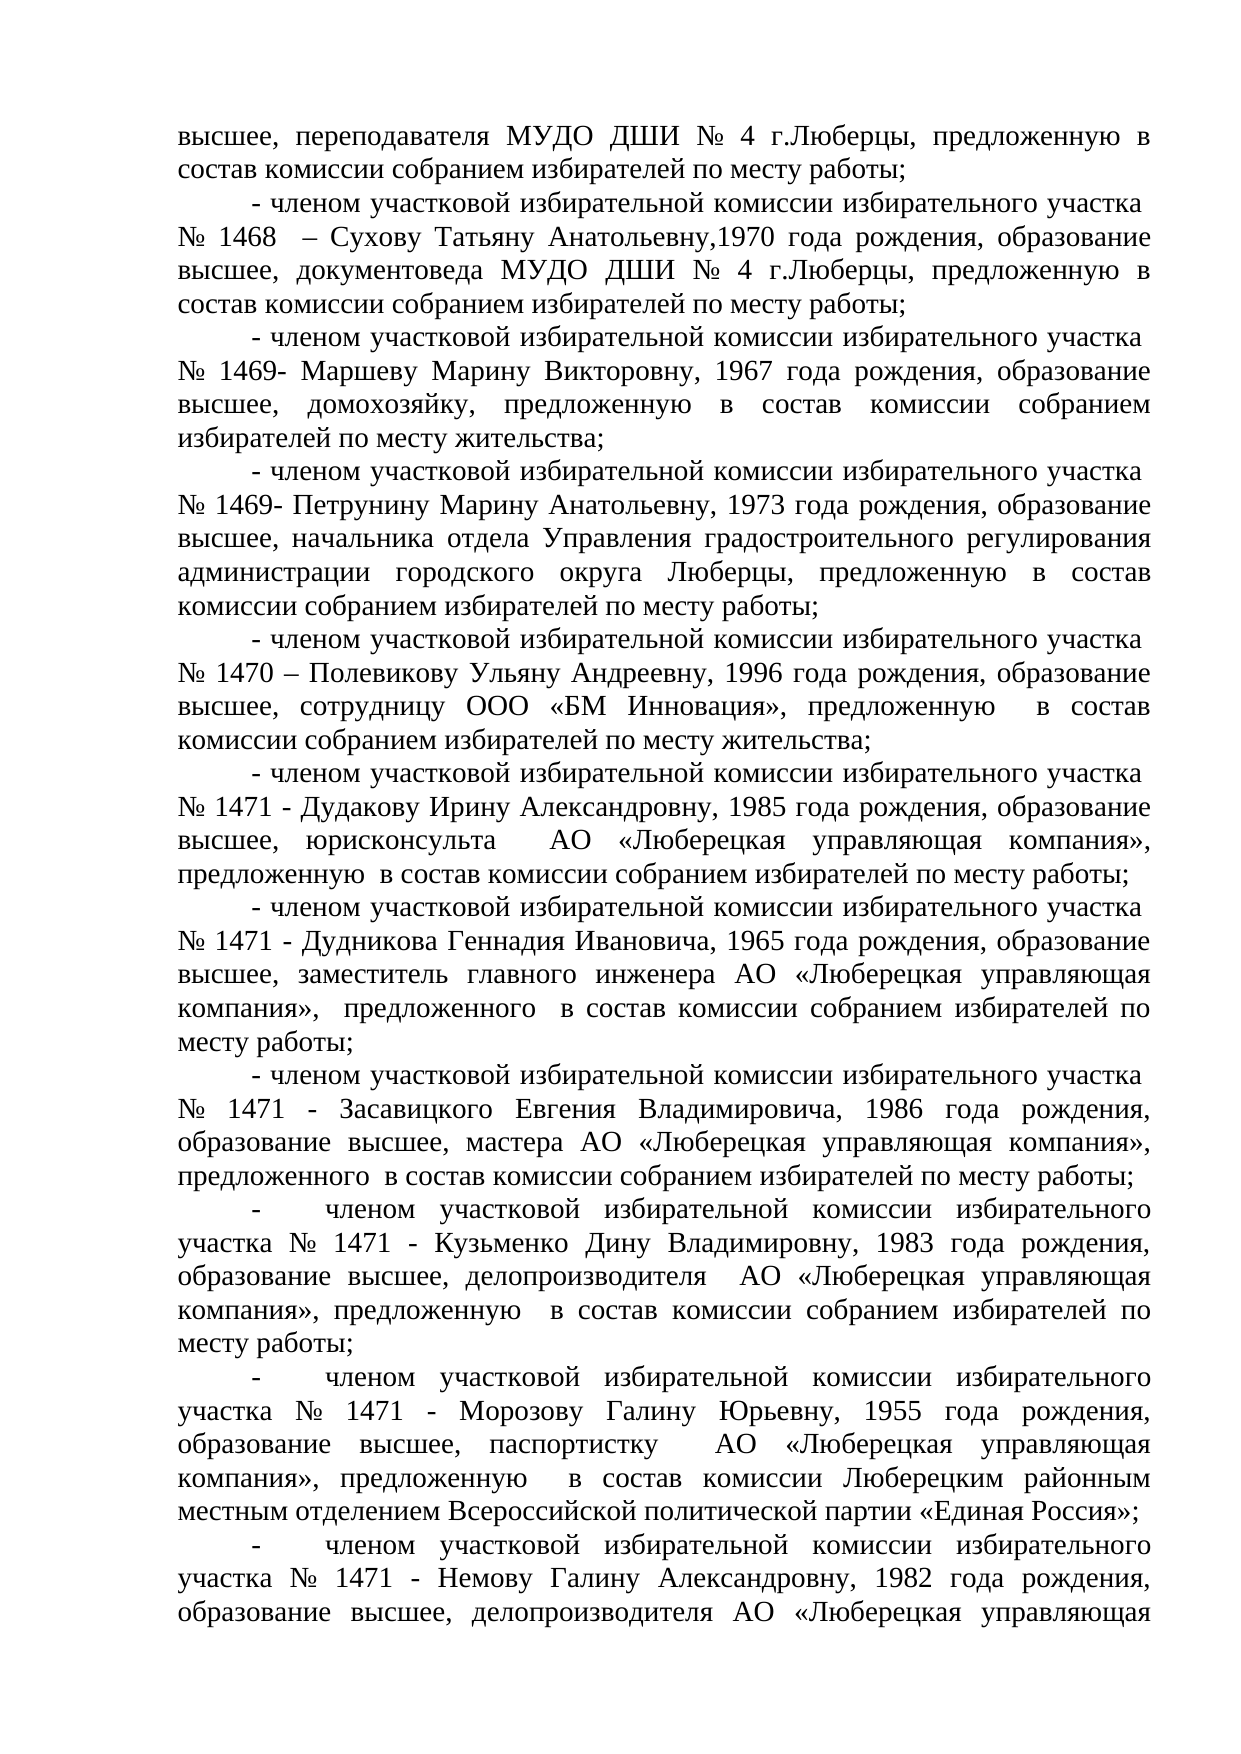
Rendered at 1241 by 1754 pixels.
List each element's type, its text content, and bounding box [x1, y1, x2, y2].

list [177, 1527, 1152, 1627]
text - членом участковой избирательной комиссии избирательного участка № 1469- Маршеву Марину Викторовну, 1967 года рождения, образование высшее, домохозяйку, предложенную в состав комиссии собранием избирателей по месту жительства; [177, 319, 1152, 453]
list членом участковой избирательной комиссии избирательного участка № 1471 - Морозову Галину Юрьевну, 1955 года рождения, образование высшее, паспортистку АО «Люберецкая управляющая компания», предложенную в состав комиссии Люберецким районным местным отделением Всероссийской политической партии «Единая Россия»; [177, 1359, 1152, 1527]
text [177, 118, 1152, 185]
text - членом участковой избирательной комиссии избирательного участка № 1468 – Сухову Татьяну Анатольевну,1970 года рождения, образование высшее, документоведа МУДО ДШИ № 4 г.Люберцы, предложенную в состав комиссии собранием избирателей по месту работы; [177, 185, 1152, 319]
text - членом участковой избирательной комиссии избирательного участка № 1471 - Засавицкого Евгения Владимировича, 1986 года рождения, образование высшее, мастера АО «Люберецкая управляющая компания», предложенного в состав комиссии собранием избирателей по месту работы; [177, 1057, 1152, 1191]
text - членом участковой избирательной комиссии избирательного участка № 1470 – Полевикову Ульяну Андреевну, 1996 года рождения, образование высшее, сотрудницу ООО «БМ Инновация», предложенную в состав комиссии собранием избирателей по месту жительства; [177, 621, 1152, 755]
text - членом участковой избирательной комиссии избирательного участка № 1469- Петрунину Марину Анатольевну, 1973 года рождения, образование высшее, начальника отдела Управления градостроительного регулирования администрации городского округа Люберцы, предложенную в состав комиссии собранием избирателей по месту работы; [177, 453, 1152, 621]
list членом участковой избирательной комиссии избирательного участка № 1471 - Кузьменко Дину Владимировну, 1983 года рождения, образование высшее, делопроизводителя АО «Люберецкая управляющая компания», предложенную в состав комиссии собранием избирателей по месту работы; [177, 1191, 1152, 1359]
text - членом участковой избирательной комиссии избирательного участка № 1471 - Дудникова Геннадия Ивановича, 1965 года рождения, образование высшее, заместитель главного инженера АО «Люберецкая управляющая компания», предложенного в состав комиссии собранием избирателей по месту работы; [177, 889, 1152, 1057]
text - членом участковой избирательной комиссии избирательного участка № 1471 - Дудакову Ирину Александровну, 1985 года рождения, образование высшее, юрисконсульта АО «Люберецкая управляющая компания», предложенную в состав комиссии собранием избирателей по месту работы; [177, 755, 1152, 889]
